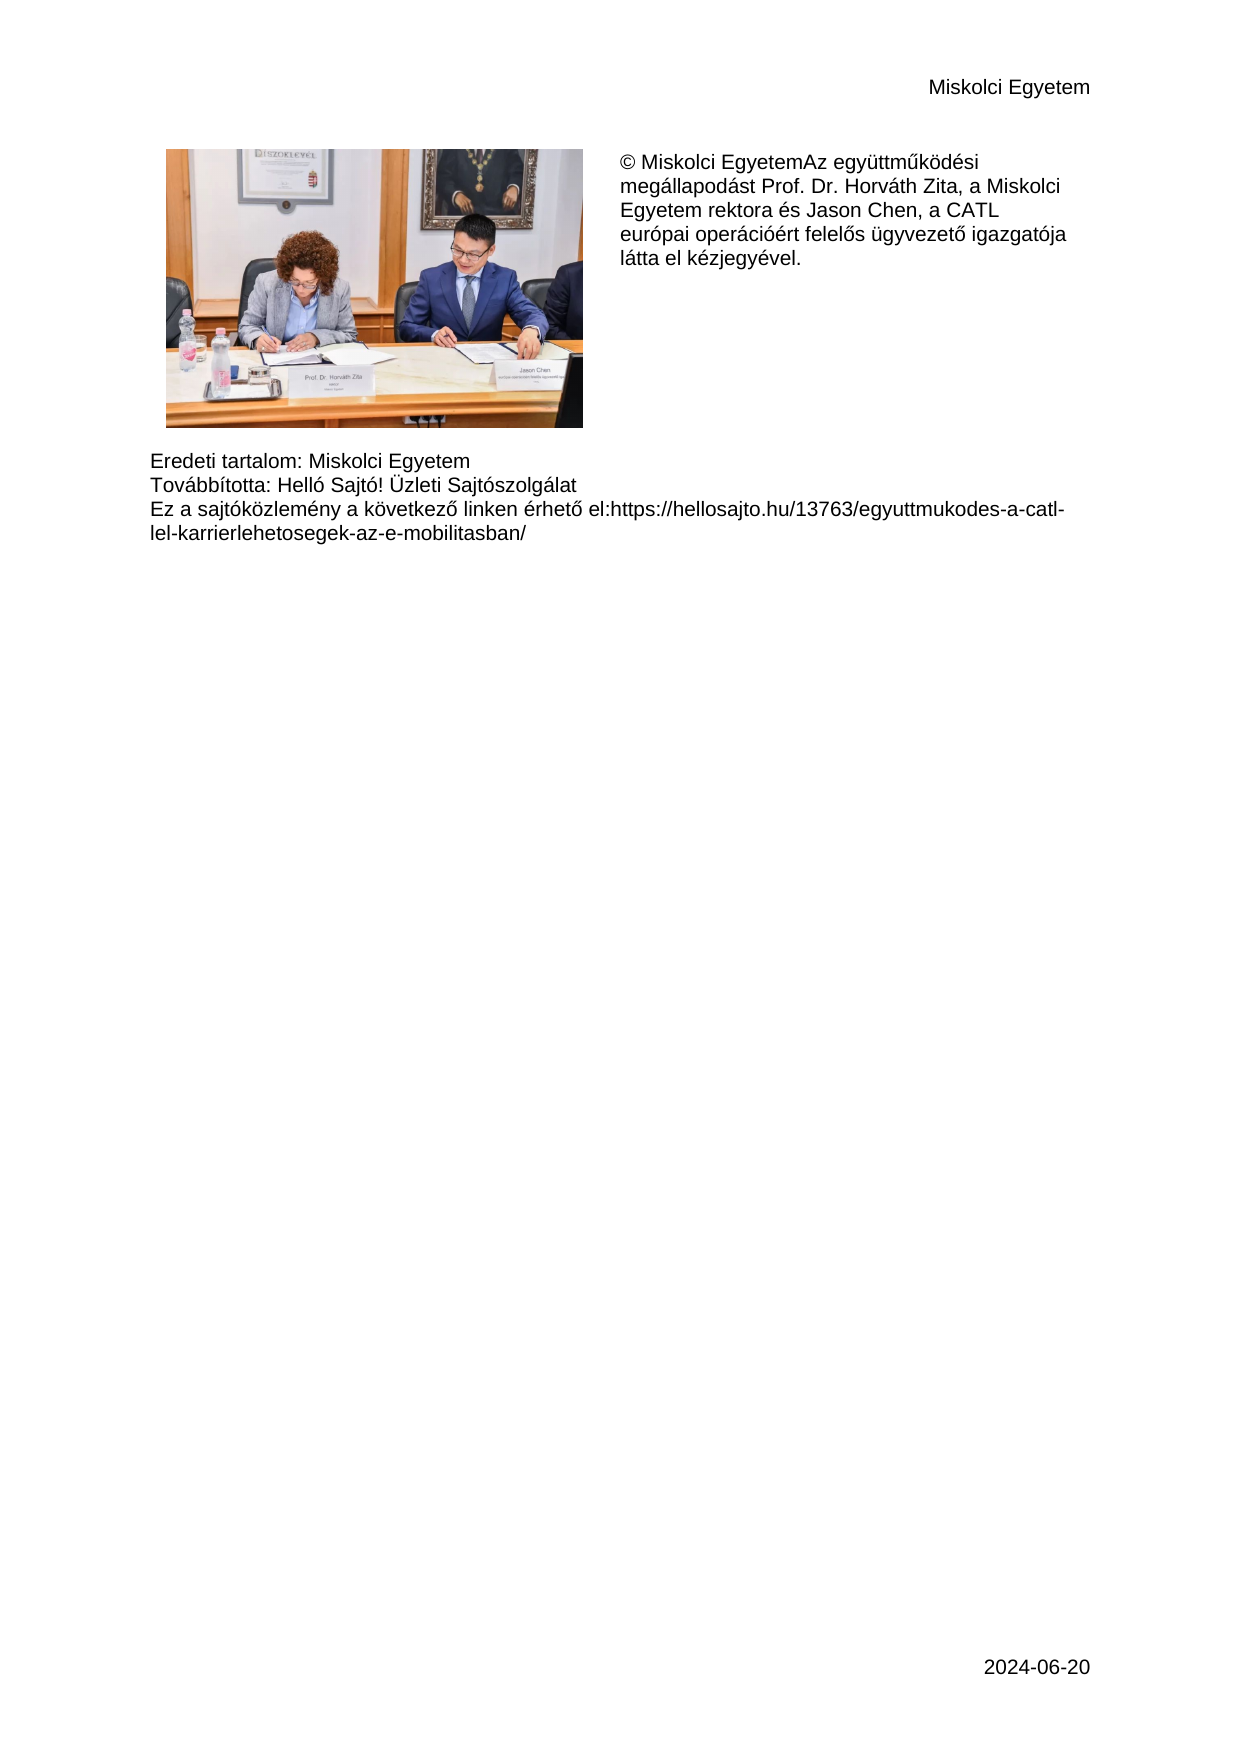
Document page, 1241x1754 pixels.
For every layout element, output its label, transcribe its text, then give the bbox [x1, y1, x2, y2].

table_header © Miskolci Egyetem [620, 150, 1090, 449]
table_header [150, 150, 620, 449]
text Eredeti tartalom: Miskolci Egyetem [150, 449, 1090, 473]
picture [166, 149, 583, 428]
text Ez a sajtóközlemény a következő linken érhető el: [150, 497, 1090, 545]
text Továbbította: Helló Sajtó! Üzleti Sajtószolgálat [150, 473, 1090, 497]
